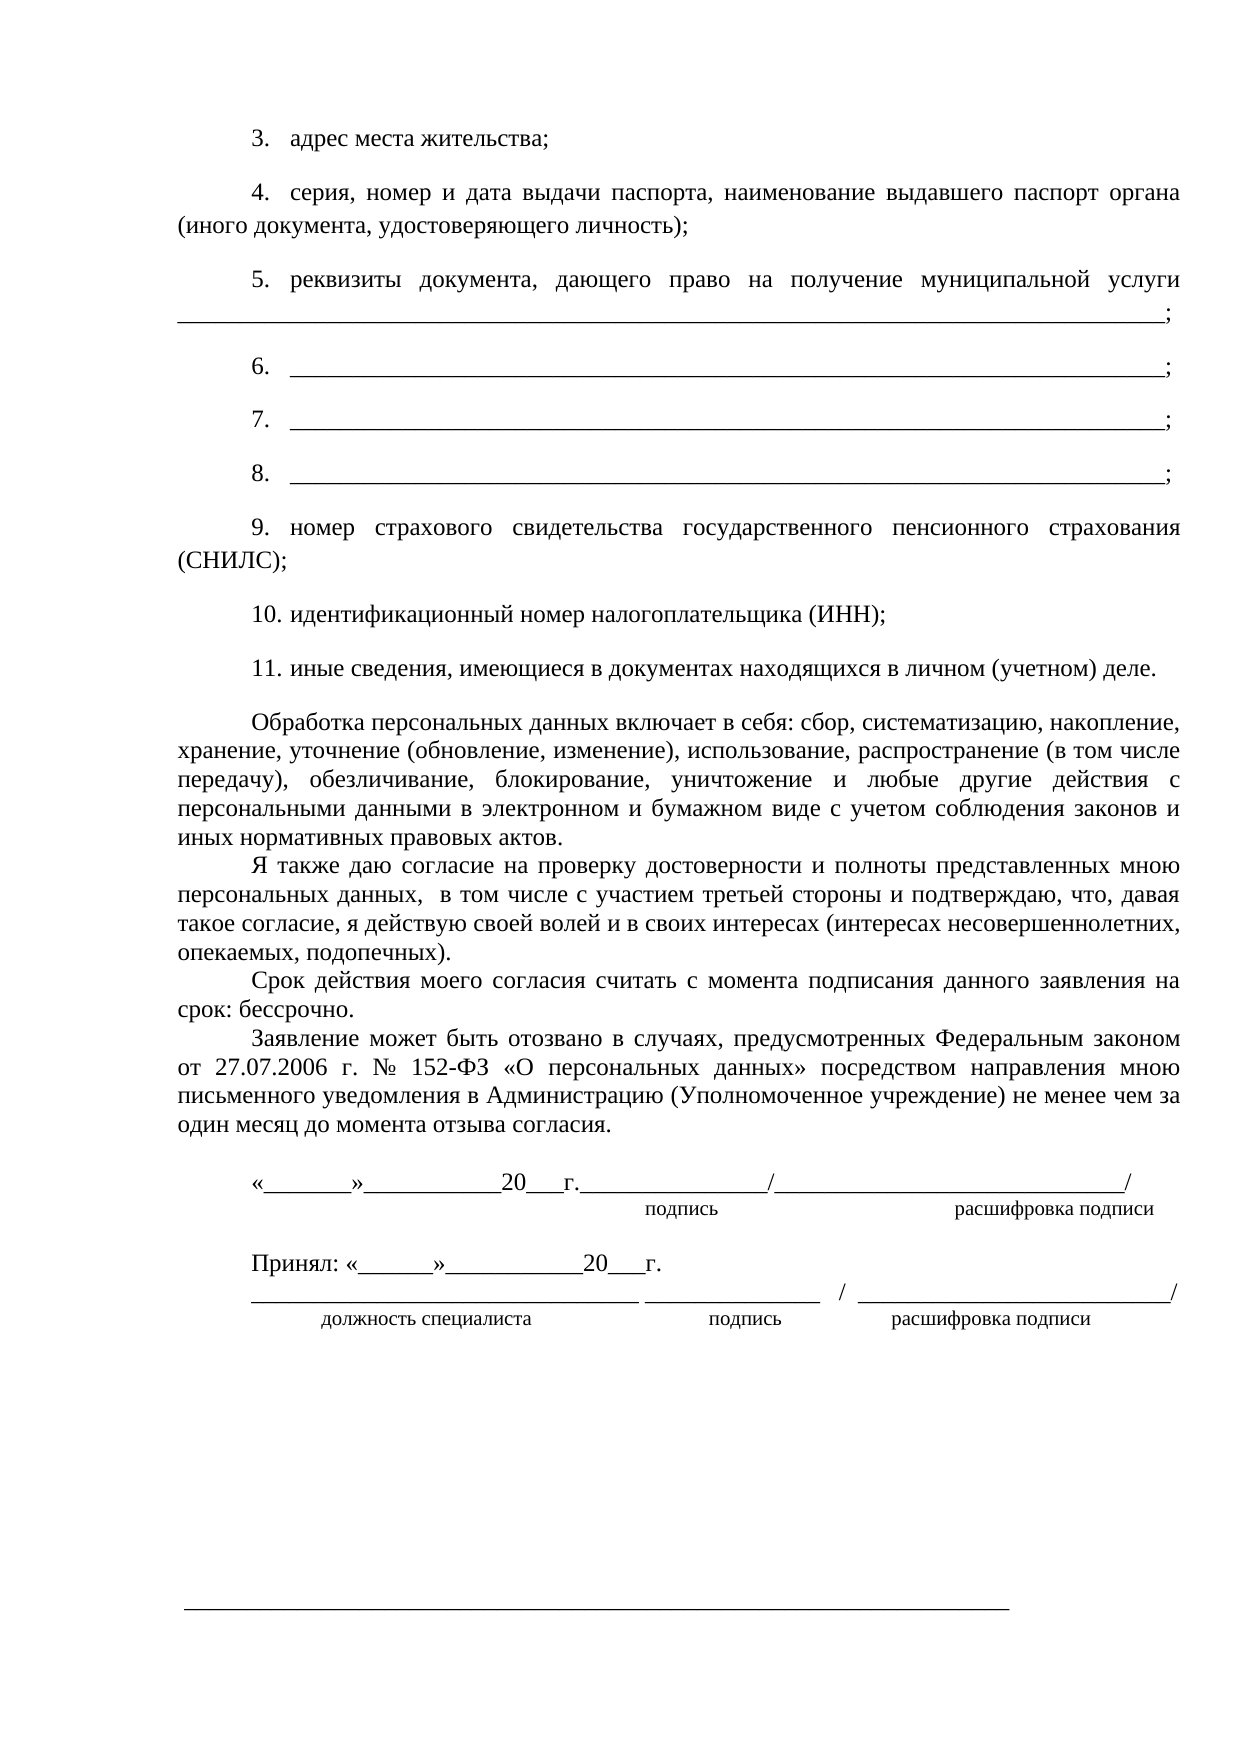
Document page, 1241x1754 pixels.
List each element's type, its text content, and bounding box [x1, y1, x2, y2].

list идентификационный номер налогоплательщика (ИНН); [177, 599, 1181, 628]
text Я также даю согласие на проверку достоверности и полноты представленных мною персональных данных, в том числе с участием третьей стороны и подтверждаю, что, давая такое согласие, я действую своей волей и в своих интересах (интересах несовершеннолетних, опекаемых, подопечных). [177, 851, 1181, 966]
text «_______»___________20___г._______________/____________________________/ [177, 1167, 1181, 1196]
text Принял: «______»___________20___г. [177, 1248, 1181, 1277]
text Заявление может быть отозвано в случаях, предусмотренных Федеральным законом от 27.07.2006 г. № 152-ФЗ «О персональных данных» посредством направления мною письменного уведомления в Администрацию (Уполномоченное учреждение) не менее чем за один месяц до момента отзыва согласия. [177, 1023, 1181, 1138]
text _______________________________ ______________ / _________________________/ [177, 1277, 1181, 1306]
text Срок действия моего согласия считать с момента подписания данного заявления на срок: бессрочно. [177, 966, 1181, 1023]
list ______________________________________________________________________; [177, 404, 1181, 433]
text __________________________________________________________________ [177, 1584, 1181, 1613]
text Обработка персональных данных включает в себя: сбор, систематизацию, накопление, хранение, уточнение (обновление, изменение), использование, распространение (в том числе передачу), обезличивание, блокирование, уничтожение и любые другие действия с персональными данными в электронном и бумажном виде с учетом соблюдения законов и иных нормативных правовых актов. [177, 707, 1181, 851]
text подпись расшифровка подписи [472, 1196, 1181, 1220]
list номер страхового свидетельства государственного пенсионного страхования (СНИЛС); [177, 512, 1181, 574]
list ______________________________________________________________________; [177, 351, 1181, 379]
list иные сведения, имеющиеся в документах находящихся в личном (учетном) деле. [177, 653, 1181, 682]
text должность специалиста подпись расшифровка подписи [177, 1306, 1181, 1330]
list реквизиты документа, дающего право на получение муниципальной услуги _______________________________________________________________________________; [177, 264, 1181, 326]
list адрес места жительства; [177, 123, 1181, 152]
list ______________________________________________________________________; [177, 458, 1181, 487]
list серия, номер и дата выдачи паспорта, наименование выдавшего паспорт органа (иного документа, удостоверяющего личность); [177, 177, 1181, 239]
